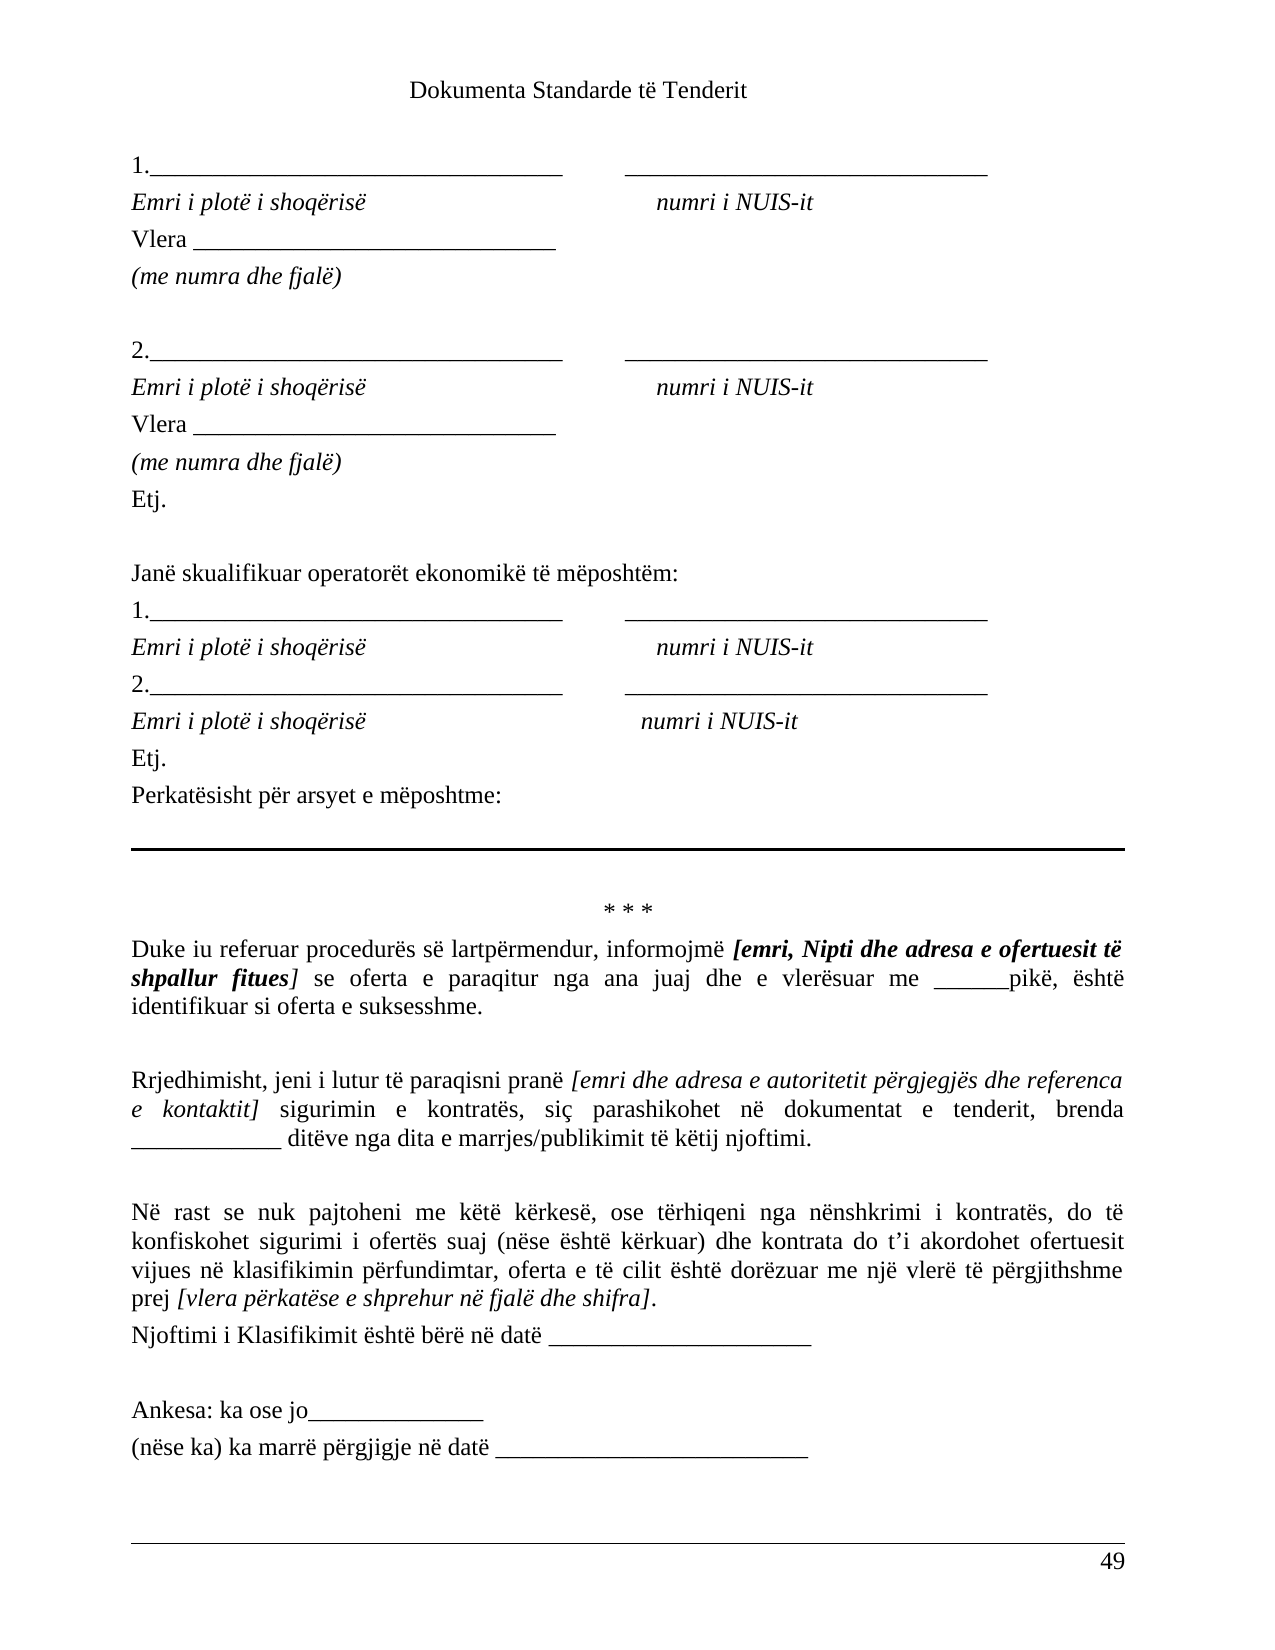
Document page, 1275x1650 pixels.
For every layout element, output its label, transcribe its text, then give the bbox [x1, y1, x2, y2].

text Emri i plotë i shoqërisë numri i NUIS-it [131, 706, 1125, 735]
text Vlera _____________________________ [131, 224, 1125, 253]
text Emri i plotë i shoqërisë numri i NUIS-it [131, 187, 1125, 216]
text Janë skualifikuar operatorët ekonomikë të mëposhtëm: [131, 558, 1125, 587]
list (nëse ka) ka marrë përgjigje në datë _________________________ [131, 1432, 1125, 1461]
text 2._________________________________ _____________________________ [131, 669, 1125, 698]
text Duke iu referuar procedurës së lartpërmendur, informojmë [emri, Nipti dhe adresa e ofertuesit të shpallur fitues] se oferta e paraqitur nga ana juaj dhe e vlerësuar me ______pikë, është identifikuar si oferta e suksesshme. [131, 934, 1125, 1020]
list Rrjedhimisht, jeni i lutur të paraqisni pranë [emri dhe adresa e autoritetit përgjegjës dhe referenca e kontaktit] sigurimin e kontratës, siç parashikohet në dokumentat e tenderit, brenda ____________ ditëve nga dita e marrjes/publikimit të këtij njoftimi. [131, 1066, 1125, 1152]
text 2._________________________________ _____________________________ [131, 335, 1125, 364]
text Vlera _____________________________ [131, 409, 1125, 438]
list Ankesa: ka ose jo______________ [131, 1395, 1125, 1423]
text Etj. [131, 484, 1125, 512]
text Etj. [131, 743, 1125, 772]
text (me numra dhe fjalë) [131, 261, 1125, 290]
list Njoftimi i Klasifikimit është bërë në datë _____________________ [131, 1321, 1125, 1349]
text Emri i plotë i shoqërisë numri i NUIS-it [131, 372, 1125, 401]
text (me numra dhe fjalë) [131, 447, 1125, 475]
text 1._________________________________ _____________________________ [131, 595, 1125, 624]
text Emri i plotë i shoqërisë numri i NUIS-it [131, 632, 1125, 661]
list * * * [131, 897, 1125, 926]
text Perkatësisht për arsyet e mëposhtme: [131, 780, 1125, 809]
list Në rast se nuk pajtoheni me këtë kërkesë, ose tërhiqeni nga nënshkrimi i kontratës, do të konfiskohet sigurimi i ofertës suaj (nëse është kërkuar) dhe kontrata do t’i akordohet ofertuesit vijues në klasifikimin përfundimtar, oferta e të cilit është dorëzuar me një vlerë të përgjithshme prej [vlera përkatëse e shprehur në fjalë dhe shifra]. [131, 1197, 1125, 1312]
text 1._________________________________ _____________________________ [131, 150, 1125, 179]
